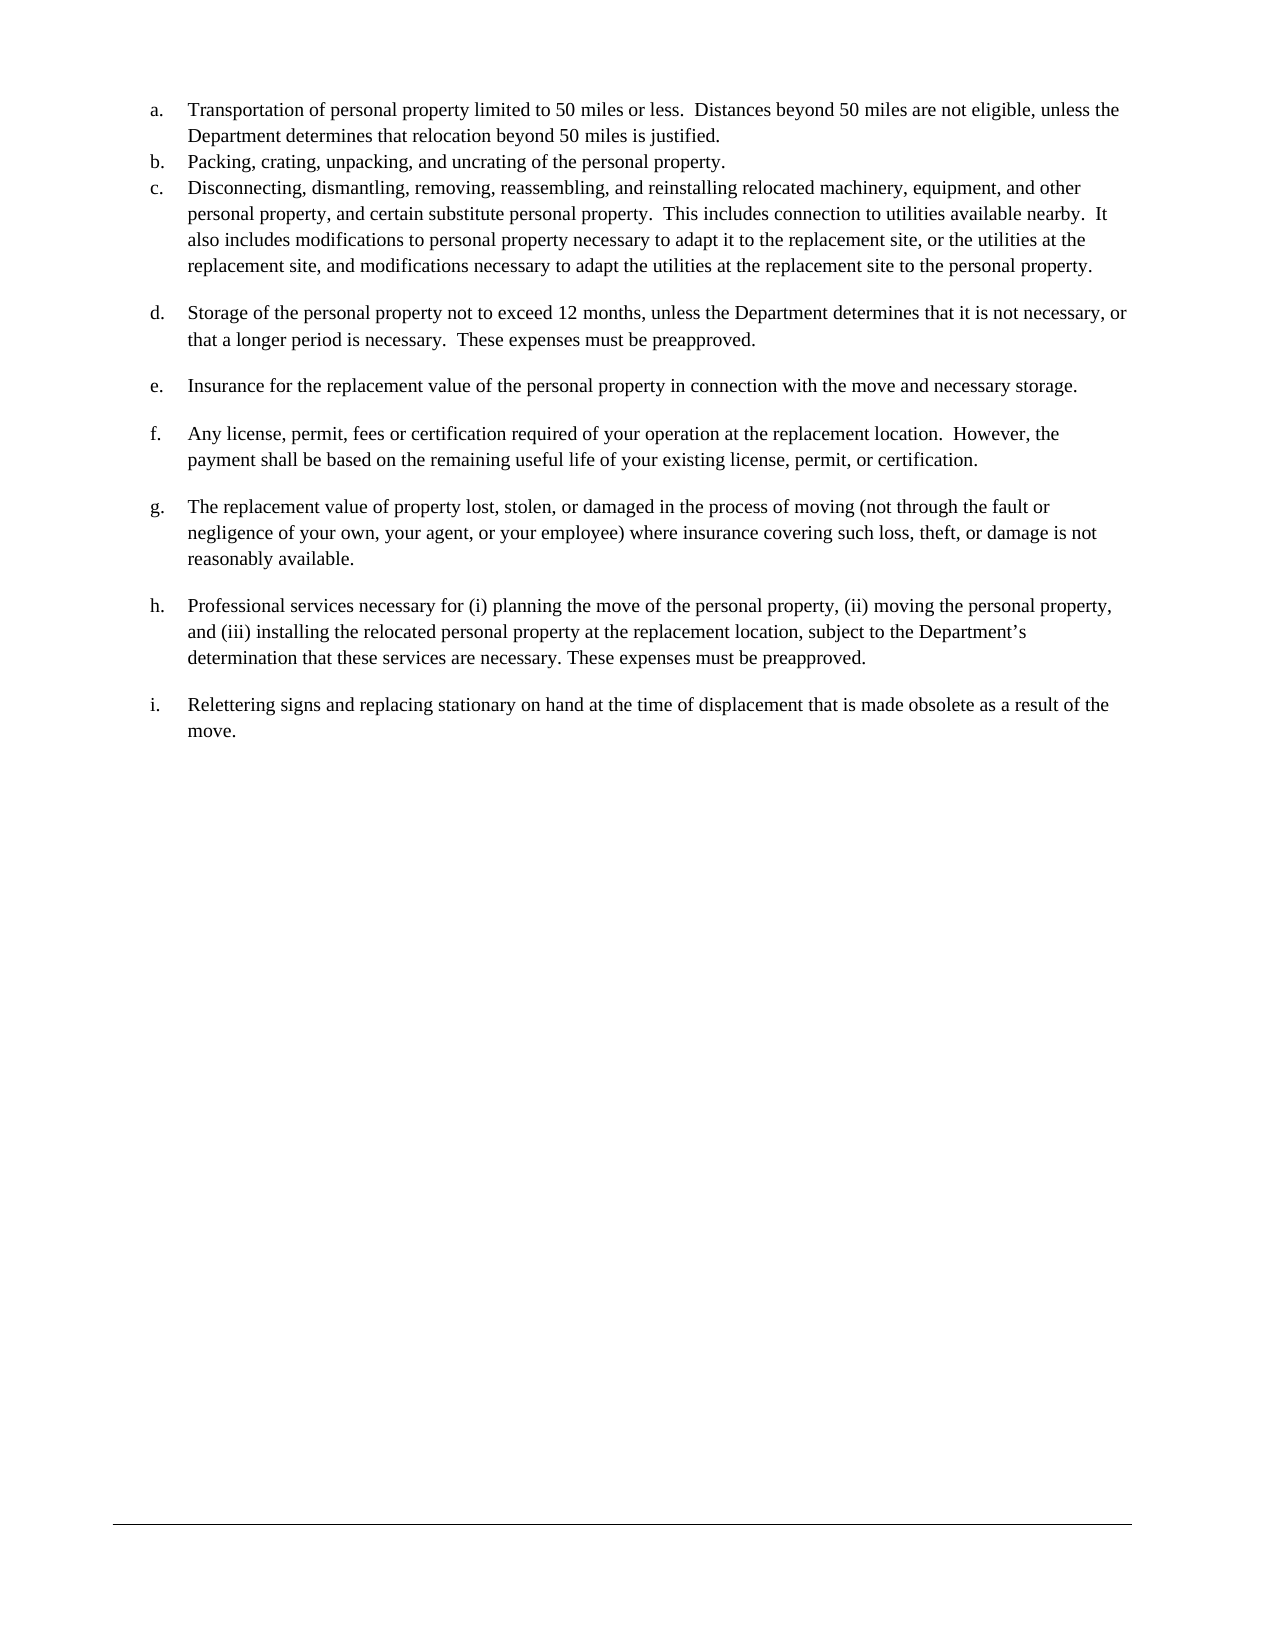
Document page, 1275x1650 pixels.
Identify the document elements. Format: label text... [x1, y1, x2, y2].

list The replacement value of property lost, stolen, or damaged in the process of moving (not through the fault or negligence of your own, your agent, or your employee) where insurance covering such loss, theft, or damage is not reasonably available. [150, 494, 1132, 570]
list Transportation of personal property limited to 50 miles or less. Distances beyond 50 miles are not eligible, unless the Department determines that relocation beyond 50 miles is justified. [150, 97, 1132, 146]
list Professional services necessary for (i) planning the move of the personal property, (ii) moving the personal property, and (iii) installing the relocated personal property at the replacement location, subject to the Department’s determination that these services are necessary. These expenses must be preapproved. [150, 594, 1132, 669]
list Packing, crating, unpacking, and uncrating of the personal property. [150, 150, 1132, 173]
list Disconnecting, dismantling, removing, reassembling, and reinstalling relocated machinery, equipment, and other personal property, and certain substitute personal property. This includes connection to utilities available nearby. It also includes modifications to personal property necessary to adapt it to the replacement site, or the utilities at the replacement site, and modifications necessary to adapt the utilities at the replacement site to the personal property. [150, 176, 1132, 277]
list Any license, permit, fees or certification required of your operation at the replacement location. However, the payment shall be based on the remaining useful life of your existing license, permit, or certification. [150, 421, 1132, 470]
list Storage of the personal property not to exceed 12 months, unless the Department determines that it is not necessary, or that a longer period is necessary. These expenses must be preapproved. [150, 301, 1132, 350]
list Relettering signs and replacing stationary on hand at the time of displacement that is made obsolete as a result of the move. [150, 693, 1132, 742]
list Insurance for the replacement value of the personal property in connection with the move and necessary storage. [150, 374, 1132, 397]
